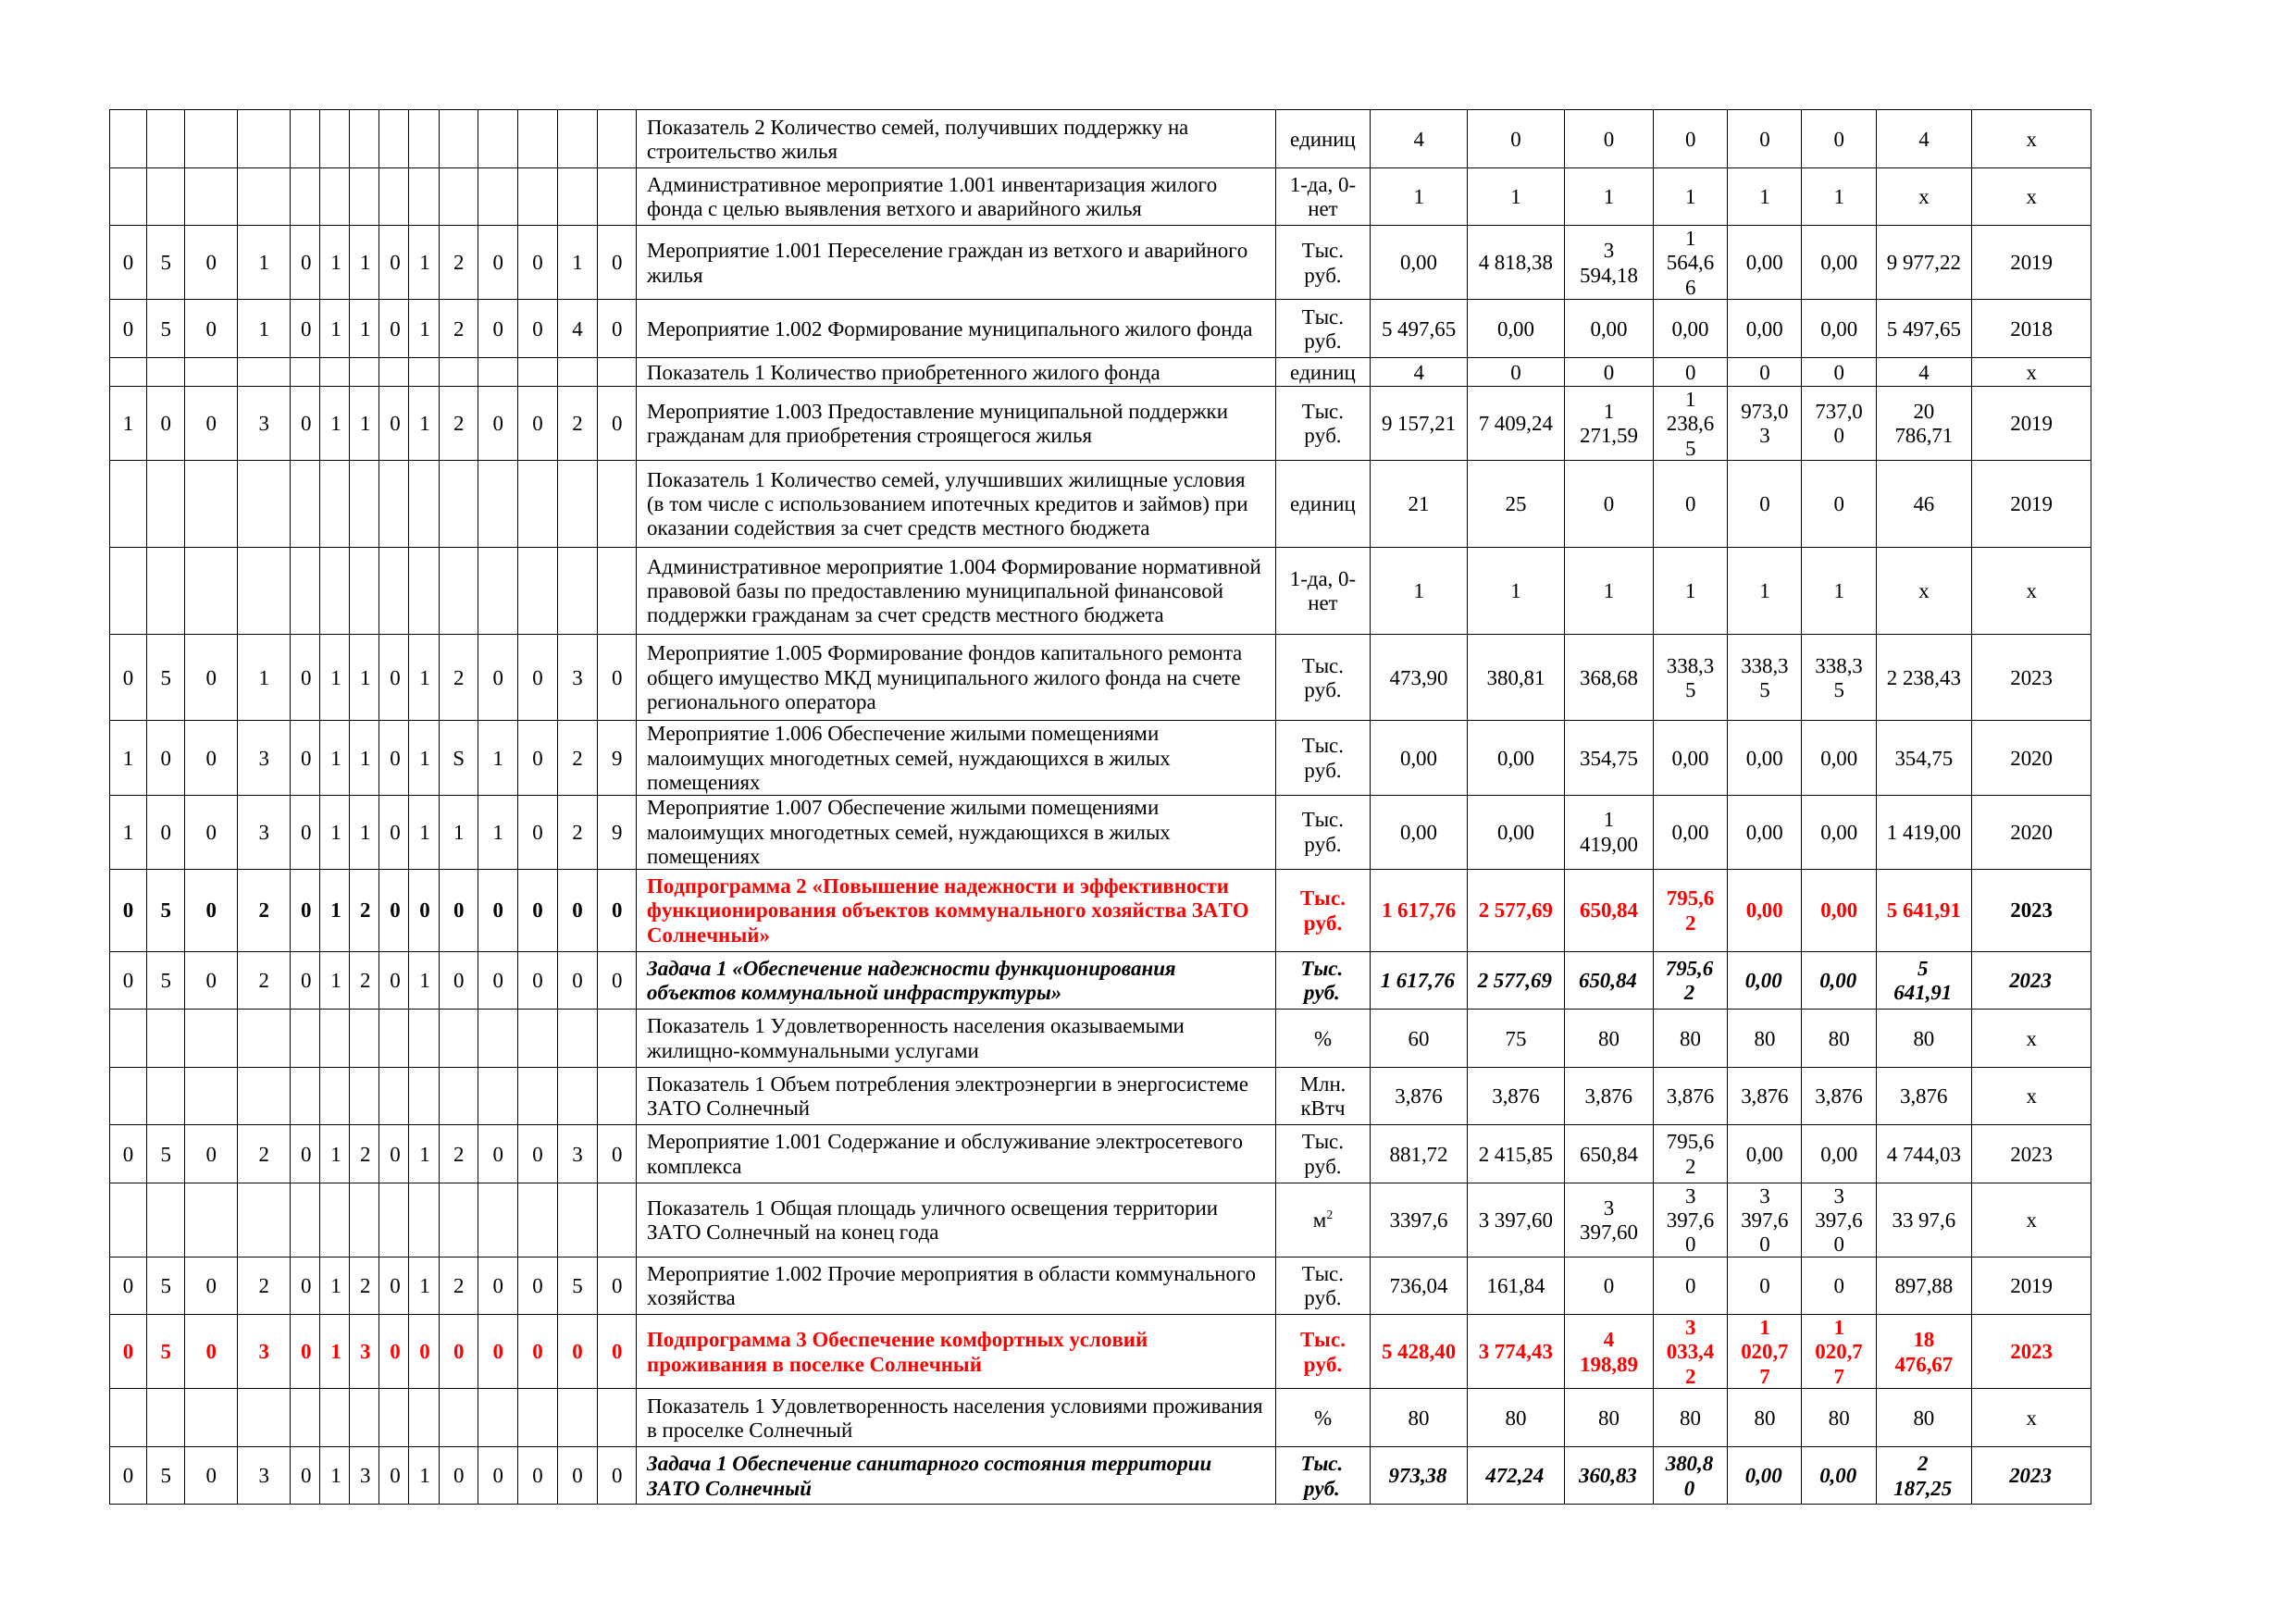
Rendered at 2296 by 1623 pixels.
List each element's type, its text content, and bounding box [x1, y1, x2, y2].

table_cell 1 [1654, 168, 1727, 225]
table_cell 1 271,59 [1565, 387, 1653, 460]
table_cell Тыс. руб. [1276, 226, 1370, 299]
table_cell [185, 1389, 237, 1446]
table_cell 2 [350, 1125, 379, 1183]
table_cell 2 [238, 1125, 290, 1183]
table_cell Мероприятие 1.002 Прочие мероприятия в области коммунального хозяйства [637, 1258, 1275, 1314]
table_cell [291, 358, 319, 386]
table_cell 0,00 [1802, 952, 1876, 1009]
table_cell х [1972, 1010, 2091, 1067]
table_cell 0 [518, 721, 557, 794]
table_cell [291, 110, 319, 167]
table_cell [147, 110, 184, 167]
table_cell 80 [1728, 1010, 1801, 1067]
table_cell Мероприятие 1.001 Переселение граждан из ветхого и аварийного жилья [637, 226, 1275, 299]
table_cell Показатель 2 Количество семей, получивших поддержку на строительство жилья [637, 110, 1275, 167]
table_cell [291, 1068, 319, 1124]
table_cell [440, 1389, 478, 1446]
table_cell 0,00 [1654, 721, 1727, 794]
table_cell 0 [147, 796, 184, 868]
table_cell 0,00 [1728, 870, 1801, 951]
table_cell Тыс. руб. [1276, 387, 1370, 460]
table_cell 1 419,00 [1877, 796, 1971, 868]
table_cell 3,876 [1728, 1068, 1801, 1124]
table_cell 0 [598, 1125, 636, 1183]
table_cell 5 [147, 635, 184, 720]
table_cell 0 [110, 300, 146, 357]
table_cell 2 [350, 1258, 379, 1314]
table_cell 2 577,69 [1468, 952, 1564, 1009]
table_cell 0 [598, 387, 636, 460]
table_cell 1 [1802, 168, 1876, 225]
table_cell [598, 1389, 636, 1446]
table_cell 1 [409, 1447, 439, 1504]
table_cell 0 [598, 1315, 636, 1388]
table_cell 1 [1728, 168, 1801, 225]
table_cell 1 [409, 1258, 439, 1314]
table_cell 380,80 [1654, 1447, 1727, 1504]
table_cell [147, 168, 184, 225]
table_cell 0 [440, 870, 478, 951]
table_cell [291, 461, 319, 547]
table_cell Тыс. руб. [1276, 1125, 1370, 1183]
table_cell [110, 1010, 146, 1067]
table_cell [185, 1068, 237, 1124]
table_cell 1 238,65 [1654, 387, 1727, 460]
table_cell [350, 1183, 379, 1257]
table_cell 0 [478, 387, 517, 460]
table_cell 3 033,42 [1654, 1315, 1727, 1388]
table_cell [518, 548, 557, 633]
table_cell 2018 [1972, 300, 2091, 357]
table_cell 2 [238, 952, 290, 1009]
table_cell 0 [1802, 110, 1876, 167]
table_cell 0 [185, 796, 237, 868]
table_cell [440, 1010, 478, 1067]
table_cell 2 415,85 [1468, 1125, 1564, 1183]
table_cell 0 [440, 952, 478, 1009]
table_cell 338,35 [1802, 635, 1876, 720]
table_cell 0 [110, 870, 146, 951]
table_cell 3,876 [1802, 1068, 1876, 1124]
table_cell Мероприятие 1.001 Содержание и обслуживание электросетевого комплекса [637, 1125, 1275, 1183]
table_cell 1 [1371, 168, 1467, 225]
table_cell [440, 110, 478, 167]
table_cell 0 [558, 1447, 597, 1504]
table_cell единиц [1276, 358, 1370, 386]
table_cell 1 [320, 952, 349, 1009]
table_cell 0 [518, 635, 557, 720]
table_cell 1 [320, 1447, 349, 1504]
table_cell Мероприятие 1.006 Обеспечение жилыми помещениями малоимущих многодетных семей, нуждающихся в жилых помещениях [637, 721, 1275, 794]
table_cell 0 [478, 1447, 517, 1504]
table_cell 0 [598, 1258, 636, 1314]
table_cell % [1276, 1389, 1370, 1446]
table_cell 795,62 [1654, 1125, 1727, 1183]
table_cell 80 [1877, 1389, 1971, 1446]
table_cell 0 [185, 952, 237, 1009]
table_cell 0 [291, 870, 319, 951]
table_cell [291, 1389, 319, 1446]
table_cell 0 [185, 870, 237, 951]
table_cell [291, 1010, 319, 1067]
table_cell [320, 1389, 349, 1446]
table_cell 1 [350, 387, 379, 460]
table_cell 1-да, 0-нет [1276, 548, 1370, 633]
table_cell [350, 548, 379, 633]
table_cell 2023 [1972, 952, 2091, 1009]
table_cell 46 [1877, 461, 1971, 547]
table_cell 473,90 [1371, 635, 1467, 720]
table_cell [409, 1389, 439, 1446]
table_cell 2023 [1972, 1125, 2091, 1183]
table_cell 3 397,60 [1802, 1183, 1876, 1257]
table_cell 3 594,18 [1565, 226, 1653, 299]
table_cell Мероприятие 1.003 Предоставление муниципальной поддержки гражданам для приобретения строящегося жилья [637, 387, 1275, 460]
table_cell Показатель 1 Объем потребления электроэнергии в энергосистеме ЗАТО Солнечный [637, 1068, 1275, 1124]
table_cell Тыс. руб. [1276, 952, 1370, 1009]
table_cell 3,876 [1371, 1068, 1467, 1124]
table_cell Задача 1 «Обеспечение надежности функционирования объектов коммунальной инфраструктуры» [637, 952, 1275, 1009]
table_cell [409, 1068, 439, 1124]
table_cell 0 [185, 635, 237, 720]
table_cell 2019 [1972, 1258, 2091, 1314]
table_cell 0 [110, 1258, 146, 1314]
table_cell 5 428,40 [1371, 1315, 1467, 1388]
table_cell 0 [379, 721, 408, 794]
table_cell 0 [478, 1125, 517, 1183]
table_cell Показатель 1 Удовлетворенность населения оказываемыми жилищно-коммунальными услугами [637, 1010, 1275, 1067]
table_cell 0,00 [1468, 721, 1564, 794]
table_cell 0 [440, 1447, 478, 1504]
table_cell 5 641,91 [1877, 870, 1971, 951]
table_cell [379, 461, 408, 547]
table_cell [291, 168, 319, 225]
table_cell [379, 110, 408, 167]
table_cell [350, 168, 379, 225]
table_cell [320, 110, 349, 167]
table_cell 0 [147, 721, 184, 794]
table_cell 0 [379, 1125, 408, 1183]
table_cell 1 [1654, 548, 1727, 633]
table_cell 1 [440, 796, 478, 868]
table_cell 1 [409, 387, 439, 460]
table_cell [558, 548, 597, 633]
table_cell 0 [379, 300, 408, 357]
table_cell 33 97,6 [1877, 1183, 1971, 1257]
table_cell 0 [518, 1258, 557, 1314]
table_cell 1 [350, 635, 379, 720]
table_cell [238, 358, 290, 386]
table_cell Подпрограмма 2 «Повышение надежности и эффективности функционирования объектов коммунального хозяйства ЗАТО Солнечный» [637, 870, 1275, 951]
table_cell 0,00 [1654, 300, 1727, 357]
table_cell 2 [440, 387, 478, 460]
table_cell [320, 1183, 349, 1257]
table_cell 1 [1468, 548, 1564, 633]
table_cell 368,68 [1565, 635, 1653, 720]
table_cell 1 020,77 [1802, 1315, 1876, 1388]
table_cell [147, 1010, 184, 1067]
table_cell 1 617,76 [1371, 870, 1467, 951]
table_cell [558, 1068, 597, 1124]
table_cell 2019 [1972, 226, 2091, 299]
table_cell х [1972, 168, 2091, 225]
table_cell 9 [598, 796, 636, 868]
table_cell 0,00 [1728, 721, 1801, 794]
table_cell 3 [238, 796, 290, 868]
table_cell 2 [350, 870, 379, 951]
table_cell 0 [291, 387, 319, 460]
table_cell 3397,6 [1371, 1183, 1467, 1257]
table_cell 0,00 [1728, 226, 1801, 299]
table_cell 0 [558, 870, 597, 951]
table_cell 737,00 [1802, 387, 1876, 460]
table_cell Административное мероприятие 1.004 Формирование нормативной правовой базы по предоставлению муниципальной финансовой поддержки гражданам за счет средств местного бюджета [637, 548, 1275, 633]
table_cell 360,83 [1565, 1447, 1653, 1504]
table_cell [185, 461, 237, 547]
table_cell 3,876 [1654, 1068, 1727, 1124]
table_cell [478, 461, 517, 547]
table_cell [238, 1010, 290, 1067]
table_cell 1 [320, 796, 349, 868]
table_cell 380,81 [1468, 635, 1564, 720]
table_cell 1 [110, 721, 146, 794]
table_cell [320, 358, 349, 386]
table_cell Показатель 1 Количество приобретенного жилого фонда [637, 358, 1275, 386]
table_cell 2023 [1972, 1447, 2091, 1504]
table_cell 1 [409, 1125, 439, 1183]
table_cell 0 [291, 1447, 319, 1504]
table_cell 2 [440, 226, 478, 299]
table_cell [350, 1389, 379, 1446]
table_cell 25 [1468, 461, 1564, 547]
table_cell 0 [1802, 358, 1876, 386]
table_cell 0 [185, 1125, 237, 1183]
table_cell [598, 168, 636, 225]
table_cell 3 [558, 1125, 597, 1183]
table_cell 0 [478, 635, 517, 720]
table_cell 80 [1728, 1389, 1801, 1446]
table_cell 1 [110, 387, 146, 460]
table_cell 4 [1877, 110, 1971, 167]
table_cell 2019 [1972, 461, 2091, 547]
table_cell 0 [379, 1447, 408, 1504]
table_cell 0 [291, 226, 319, 299]
table_cell 3 774,43 [1468, 1315, 1564, 1388]
table_cell 0 [291, 952, 319, 1009]
table_cell 80 [1654, 1010, 1727, 1067]
table_cell 1 564,66 [1654, 226, 1727, 299]
table_cell 0 [409, 870, 439, 951]
table_cell 0 [1728, 1258, 1801, 1314]
table_cell 2 [440, 635, 478, 720]
table_cell 4 744,03 [1877, 1125, 1971, 1183]
table_cell 2023 [1972, 635, 2091, 720]
table_cell Подпрограмма 3 Обеспечение комфортных условий проживания в поселке Солнечный [637, 1315, 1275, 1388]
table_cell 0 [291, 1125, 319, 1183]
table_cell [558, 1010, 597, 1067]
table_cell 354,75 [1565, 721, 1653, 794]
table_cell 1-да, 0-нет [1276, 168, 1370, 225]
table_cell 5 497,65 [1877, 300, 1971, 357]
table_cell [110, 1389, 146, 1446]
table_cell 2 [558, 796, 597, 868]
table_cell [320, 548, 349, 633]
table_cell 0,00 [1468, 796, 1564, 868]
table_cell [478, 548, 517, 633]
table_cell 2 [238, 1258, 290, 1314]
table_cell 0 [1565, 358, 1653, 386]
table_cell 2019 [1972, 387, 2091, 460]
table_cell [558, 461, 597, 547]
table_cell Тыс. руб. [1276, 1258, 1370, 1314]
table_cell [518, 1183, 557, 1257]
table_cell 80 [1565, 1010, 1653, 1067]
table_cell 0 [1802, 461, 1876, 547]
table_cell 2 [558, 721, 597, 794]
table_cell 0,00 [1802, 300, 1876, 357]
table_cell 0 [110, 952, 146, 1009]
table_cell S [440, 721, 478, 794]
table_cell [379, 1010, 408, 1067]
table_cell 80 [1371, 1389, 1467, 1446]
table_cell 80 [1877, 1010, 1971, 1067]
table_cell 0 [379, 387, 408, 460]
table_cell 3 [558, 635, 597, 720]
table_cell Тыс. руб. [1276, 635, 1370, 720]
table_cell 0 [478, 1258, 517, 1314]
table_cell [185, 110, 237, 167]
table_cell 2 [238, 870, 290, 951]
table_cell 5 641,91 [1877, 952, 1971, 1009]
table_cell 0 [379, 796, 408, 868]
table_cell [478, 110, 517, 167]
table_cell 3 [238, 721, 290, 794]
table_cell 4 [1371, 110, 1467, 167]
table_cell 0 [478, 300, 517, 357]
table_cell 0 [185, 226, 237, 299]
table_cell 1 617,76 [1371, 952, 1467, 1009]
table_cell [478, 1068, 517, 1124]
table_cell 1 [1565, 548, 1653, 633]
table_cell 0 [379, 635, 408, 720]
table_cell [379, 1389, 408, 1446]
table_cell [147, 1183, 184, 1257]
table_cell 881,72 [1371, 1125, 1467, 1183]
table_cell 0 [291, 300, 319, 357]
table_cell 1 [478, 796, 517, 868]
table_cell 3,876 [1468, 1068, 1564, 1124]
table_cell [147, 461, 184, 547]
table_cell [238, 168, 290, 225]
table_cell % [1276, 1010, 1370, 1067]
table_cell Тыс. руб. [1276, 796, 1370, 868]
table_cell 1 [1728, 548, 1801, 633]
table_cell 0 [598, 300, 636, 357]
table_cell 7 409,24 [1468, 387, 1564, 460]
table_cell 0 [291, 1258, 319, 1314]
table_cell 0 [291, 635, 319, 720]
table_cell 0 [1728, 461, 1801, 547]
table_cell [440, 168, 478, 225]
table_cell Тыс. руб. [1276, 1447, 1370, 1504]
table_cell 0 [518, 952, 557, 1009]
table_cell 1 [1802, 548, 1876, 633]
table_cell 20 786,71 [1877, 387, 1971, 460]
table_cell 0,00 [1802, 226, 1876, 299]
table_cell 5 [147, 1125, 184, 1183]
table_cell Задача 1 Обеспечение санитарного состояния территории ЗАТО Солнечный [637, 1447, 1275, 1504]
table_cell [558, 358, 597, 386]
table_cell 4 198,89 [1565, 1315, 1653, 1388]
table_cell х [1972, 1389, 2091, 1446]
table_cell 2020 [1972, 721, 2091, 794]
table_cell [238, 461, 290, 547]
table_cell [409, 110, 439, 167]
table_cell 5 [147, 870, 184, 951]
table_cell [110, 548, 146, 633]
table_cell 1 [409, 226, 439, 299]
table_cell 9 [598, 721, 636, 794]
table_cell [238, 1068, 290, 1124]
table_cell 0 [1654, 358, 1727, 386]
table_cell 1 [110, 796, 146, 868]
table_cell 3 [238, 1447, 290, 1504]
table_cell [379, 548, 408, 633]
table_cell 3 397,60 [1728, 1183, 1801, 1257]
table_cell 161,84 [1468, 1258, 1564, 1314]
table_cell [598, 1010, 636, 1067]
table_cell 4 [1371, 358, 1467, 386]
table_cell х [1972, 358, 2091, 386]
table_cell [598, 1068, 636, 1124]
table_cell [478, 168, 517, 225]
table_cell 0 [1654, 1258, 1727, 1314]
table_cell [320, 168, 349, 225]
table_cell 2023 [1972, 1315, 2091, 1388]
table_cell 0 [518, 1315, 557, 1388]
table_cell единиц [1276, 461, 1370, 547]
table_cell Показатель 1 Количество семей, улучшивших жилищные условия (в том числе с использованием ипотечных кредитов и займов) при оказании содействия за счет средств местного бюджета [637, 461, 1275, 547]
table_cell [409, 1010, 439, 1067]
table_cell 0 [518, 387, 557, 460]
table_cell [558, 1389, 597, 1446]
table_cell х [1877, 548, 1971, 633]
table_cell 0 [379, 1258, 408, 1314]
table_cell 0,00 [1371, 721, 1467, 794]
table_cell [558, 168, 597, 225]
table_cell 1 [320, 870, 349, 951]
table_cell 1 [350, 796, 379, 868]
table_cell [518, 168, 557, 225]
table_cell Мероприятие 1.007 Обеспечение жилыми помещениями малоимущих многодетных семей, нуждающихся в жилых помещениях [637, 796, 1275, 868]
table_cell 21 [1371, 461, 1467, 547]
table_cell 1 [478, 721, 517, 794]
table_cell [409, 168, 439, 225]
table_cell [291, 548, 319, 633]
table_cell 0 [110, 226, 146, 299]
table_cell 5 [147, 1258, 184, 1314]
table_cell 0 [291, 721, 319, 794]
table_cell 0 [185, 387, 237, 460]
table_cell 0 [1654, 461, 1727, 547]
table_cell 4 818,38 [1468, 226, 1564, 299]
table_cell 0 [185, 1258, 237, 1314]
table_cell 0 [598, 226, 636, 299]
table_cell 0 [518, 300, 557, 357]
table_cell Тыс. руб. [1276, 300, 1370, 357]
table_cell 80 [1802, 1010, 1876, 1067]
table_cell 2 577,69 [1468, 870, 1564, 951]
table_cell [350, 461, 379, 547]
table_cell 1 [409, 721, 439, 794]
table_cell 3 [350, 1447, 379, 1504]
table_cell х [1972, 1183, 2091, 1257]
table_cell 5 [558, 1258, 597, 1314]
table_cell Мероприятие 1.005 Формирование фондов капитального ремонта общего имущество МКД муниципального жилого фонда на счете регионального оператора [637, 635, 1275, 720]
table_cell [185, 548, 237, 633]
table_cell 3 397,60 [1468, 1183, 1564, 1257]
table_cell 1 [409, 952, 439, 1009]
table_cell 338,35 [1654, 635, 1727, 720]
table_cell 0 [185, 1447, 237, 1504]
table_cell 0 [110, 1315, 146, 1388]
table_cell 0 [379, 1315, 408, 1388]
table_cell 2 187,25 [1877, 1447, 1971, 1504]
table_cell 0,00 [1371, 796, 1467, 868]
table_cell м2 [1276, 1183, 1370, 1257]
table_cell [110, 461, 146, 547]
table_cell [478, 358, 517, 386]
table_cell 80 [1468, 1389, 1564, 1446]
table_cell 0 [1728, 110, 1801, 167]
table_cell [518, 358, 557, 386]
table_cell 736,04 [1371, 1258, 1467, 1314]
table_cell [379, 168, 408, 225]
table_cell [238, 1389, 290, 1446]
table_cell [478, 1389, 517, 1446]
table_cell [518, 1068, 557, 1124]
table_cell 0 [379, 226, 408, 299]
table_cell 3 397,60 [1565, 1183, 1653, 1257]
table_cell 1 [320, 1258, 349, 1314]
table_cell [478, 1010, 517, 1067]
table_cell 18 476,67 [1877, 1315, 1971, 1388]
table_cell [350, 358, 379, 386]
table_cell [320, 1010, 349, 1067]
table_cell 650,84 [1565, 952, 1653, 1009]
table_cell 75 [1468, 1010, 1564, 1067]
table_cell х [1877, 168, 1971, 225]
table_cell [110, 1068, 146, 1124]
table_cell 3,876 [1565, 1068, 1653, 1124]
table_cell 0 [1802, 1258, 1876, 1314]
table_cell 0 [518, 226, 557, 299]
table_cell 0 [478, 226, 517, 299]
table_cell 0 [110, 1447, 146, 1504]
table_cell 897,88 [1877, 1258, 1971, 1314]
table_cell [320, 1068, 349, 1124]
table_cell 5 [147, 300, 184, 357]
table_cell [147, 1389, 184, 1446]
table_cell 0,00 [1728, 1125, 1801, 1183]
table_cell [379, 1068, 408, 1124]
table_cell 354,75 [1877, 721, 1971, 794]
table_cell 1 [1371, 548, 1467, 633]
table_cell 973,03 [1728, 387, 1801, 460]
table_cell 0,00 [1371, 226, 1467, 299]
table_cell 2 [440, 300, 478, 357]
table_cell [598, 548, 636, 633]
table_cell [291, 1183, 319, 1257]
table_cell 1 [238, 635, 290, 720]
table_cell 9 157,21 [1371, 387, 1467, 460]
table_cell 80 [1565, 1389, 1653, 1446]
table_cell 0 [518, 1125, 557, 1183]
table_cell 0 [185, 300, 237, 357]
table_cell 3 [238, 387, 290, 460]
table_cell 0 [110, 635, 146, 720]
table_cell Тыс. руб. [1276, 721, 1370, 794]
table_cell [598, 461, 636, 547]
table_cell 650,84 [1565, 1125, 1653, 1183]
table_cell [350, 110, 379, 167]
table_cell [518, 461, 557, 547]
table_cell 4 [1877, 358, 1971, 386]
table_cell [350, 1010, 379, 1067]
table_cell 1 [238, 226, 290, 299]
table_cell 795,62 [1654, 952, 1727, 1009]
table_cell [238, 548, 290, 633]
table_cell 0,00 [1654, 796, 1727, 868]
table_cell [379, 358, 408, 386]
table_cell 2 [440, 1258, 478, 1314]
table_cell 0 [558, 952, 597, 1009]
table_cell 3 397,60 [1654, 1183, 1727, 1257]
table_cell 0 [1565, 1258, 1653, 1314]
table_cell [147, 358, 184, 386]
table_cell 80 [1654, 1389, 1727, 1446]
table_cell 5 [147, 226, 184, 299]
table_cell 0 [1468, 110, 1564, 167]
table_cell [558, 110, 597, 167]
table_cell 2020 [1972, 796, 2091, 868]
table_cell [110, 358, 146, 386]
table_cell [440, 1183, 478, 1257]
table_cell 0 [518, 796, 557, 868]
table_cell 3 [350, 1315, 379, 1388]
table_cell [478, 1183, 517, 1257]
table_cell [238, 110, 290, 167]
table_cell х [1972, 110, 2091, 167]
table_cell 1 020,77 [1728, 1315, 1801, 1388]
table_cell [147, 1068, 184, 1124]
table_cell 0 [291, 1315, 319, 1388]
table_cell 0 [518, 870, 557, 951]
table_cell 0,00 [1802, 870, 1876, 951]
table_cell 0 [558, 1315, 597, 1388]
table_cell 2023 [1972, 870, 2091, 951]
table_cell 1 [1468, 168, 1564, 225]
table_cell 0 [110, 1125, 146, 1183]
table_cell 650,84 [1565, 870, 1653, 951]
table_cell 5 [147, 1447, 184, 1504]
table_cell [320, 461, 349, 547]
table_cell [440, 358, 478, 386]
table_cell 1 [350, 721, 379, 794]
table_cell [409, 548, 439, 633]
table_cell 1 [238, 300, 290, 357]
table_cell [598, 1183, 636, 1257]
table_cell 2 [440, 1125, 478, 1183]
table_cell Показатель 1 Общая площадь уличного освещения территории ЗАТО Солнечный на конец года [637, 1183, 1275, 1257]
table_cell [518, 1389, 557, 1446]
table_cell х [1972, 1068, 2091, 1124]
table_cell [238, 1183, 290, 1257]
table_cell 0 [147, 387, 184, 460]
table_cell [379, 1183, 408, 1257]
table_cell 0 [478, 1315, 517, 1388]
table_cell 1 419,00 [1565, 796, 1653, 868]
table_cell 0 [598, 952, 636, 1009]
table_cell единиц [1276, 110, 1370, 167]
table_cell 338,35 [1728, 635, 1801, 720]
table_cell 9 977,22 [1877, 226, 1971, 299]
table_cell 0,00 [1728, 952, 1801, 1009]
table_cell [185, 168, 237, 225]
table_cell 0 [185, 1315, 237, 1388]
table_cell 1 [320, 721, 349, 794]
table_cell 5 497,65 [1371, 300, 1467, 357]
table_cell 472,24 [1468, 1447, 1564, 1504]
table_cell [598, 358, 636, 386]
table_cell 1 [409, 300, 439, 357]
table_cell 1 [558, 226, 597, 299]
table_cell 1 [409, 796, 439, 868]
table_cell 1 [409, 635, 439, 720]
table_cell 0,00 [1802, 1447, 1876, 1504]
table_cell [110, 1183, 146, 1257]
table_cell 1 [320, 1315, 349, 1388]
table_cell 80 [1802, 1389, 1876, 1446]
table_cell 0 [1654, 110, 1727, 167]
table_cell 0,00 [1565, 300, 1653, 357]
table_cell 5 [147, 1315, 184, 1388]
table_cell [440, 461, 478, 547]
table_cell 2 238,43 [1877, 635, 1971, 720]
table_cell 0 [1468, 358, 1564, 386]
table_cell 1 [350, 226, 379, 299]
table_cell [110, 110, 146, 167]
table_cell 1 [320, 300, 349, 357]
table_cell [440, 548, 478, 633]
table_cell 0,00 [1802, 721, 1876, 794]
table_cell 1 [350, 300, 379, 357]
table_cell 0,00 [1728, 1447, 1801, 1504]
table_cell Мероприятие 1.002 Формирование муниципального жилого фонда [637, 300, 1275, 357]
table_cell 0 [1565, 110, 1653, 167]
table_cell 795,62 [1654, 870, 1727, 951]
table_cell [185, 358, 237, 386]
table_cell Тыс. руб. [1276, 870, 1370, 951]
table_cell 0 [1565, 461, 1653, 547]
table_cell 0 [291, 796, 319, 868]
table_cell [518, 110, 557, 167]
table_cell [110, 168, 146, 225]
table_cell 0,00 [1802, 796, 1876, 868]
table_cell [350, 1068, 379, 1124]
table_cell [409, 358, 439, 386]
table_cell [185, 1183, 237, 1257]
table_cell 2 [558, 387, 597, 460]
table_cell [440, 1068, 478, 1124]
table_cell 3 [238, 1315, 290, 1388]
table_cell Административное мероприятие 1.001 инвентаризация жилого фонда с целью выявления ветхого и аварийного жилья [637, 168, 1275, 225]
table_cell 973,38 [1371, 1447, 1467, 1504]
table_cell [558, 1183, 597, 1257]
table_cell 0,00 [1728, 300, 1801, 357]
table_cell 0 [440, 1315, 478, 1388]
table_cell 0 [478, 952, 517, 1009]
table_cell 60 [1371, 1010, 1467, 1067]
table_cell Тыс. руб. [1276, 1315, 1370, 1388]
table_cell 0 [598, 1447, 636, 1504]
table_cell 0 [185, 721, 237, 794]
table_cell Показатель 1 Удовлетворенность населения условиями проживания в проселке Солнечный [637, 1389, 1275, 1446]
table_cell 1 [1565, 168, 1653, 225]
table_cell 0,00 [1728, 796, 1801, 868]
table_cell 1 [320, 1125, 349, 1183]
table_cell [598, 110, 636, 167]
table_cell 3,876 [1877, 1068, 1971, 1124]
table_cell х [1972, 548, 2091, 633]
table_cell 4 [558, 300, 597, 357]
table_cell 0 [598, 870, 636, 951]
table_cell [185, 1010, 237, 1067]
table_cell 0 [1728, 358, 1801, 386]
table_cell 5 [147, 952, 184, 1009]
table_cell 0 [518, 1447, 557, 1504]
table_cell Млн. кВтч [1276, 1068, 1370, 1124]
table_cell [518, 1010, 557, 1067]
table_cell 0 [409, 1315, 439, 1388]
table_cell 0,00 [1468, 300, 1564, 357]
table_cell 0,00 [1802, 1125, 1876, 1183]
table_cell [409, 1183, 439, 1257]
table_cell 0 [379, 952, 408, 1009]
table_cell 0 [379, 870, 408, 951]
table_cell 1 [320, 226, 349, 299]
table_cell [409, 461, 439, 547]
table_cell 2 [350, 952, 379, 1009]
table_cell 1 [320, 635, 349, 720]
table_cell 1 [320, 387, 349, 460]
table_cell [147, 548, 184, 633]
table_cell 0 [478, 870, 517, 951]
table_cell 0 [598, 635, 636, 720]
